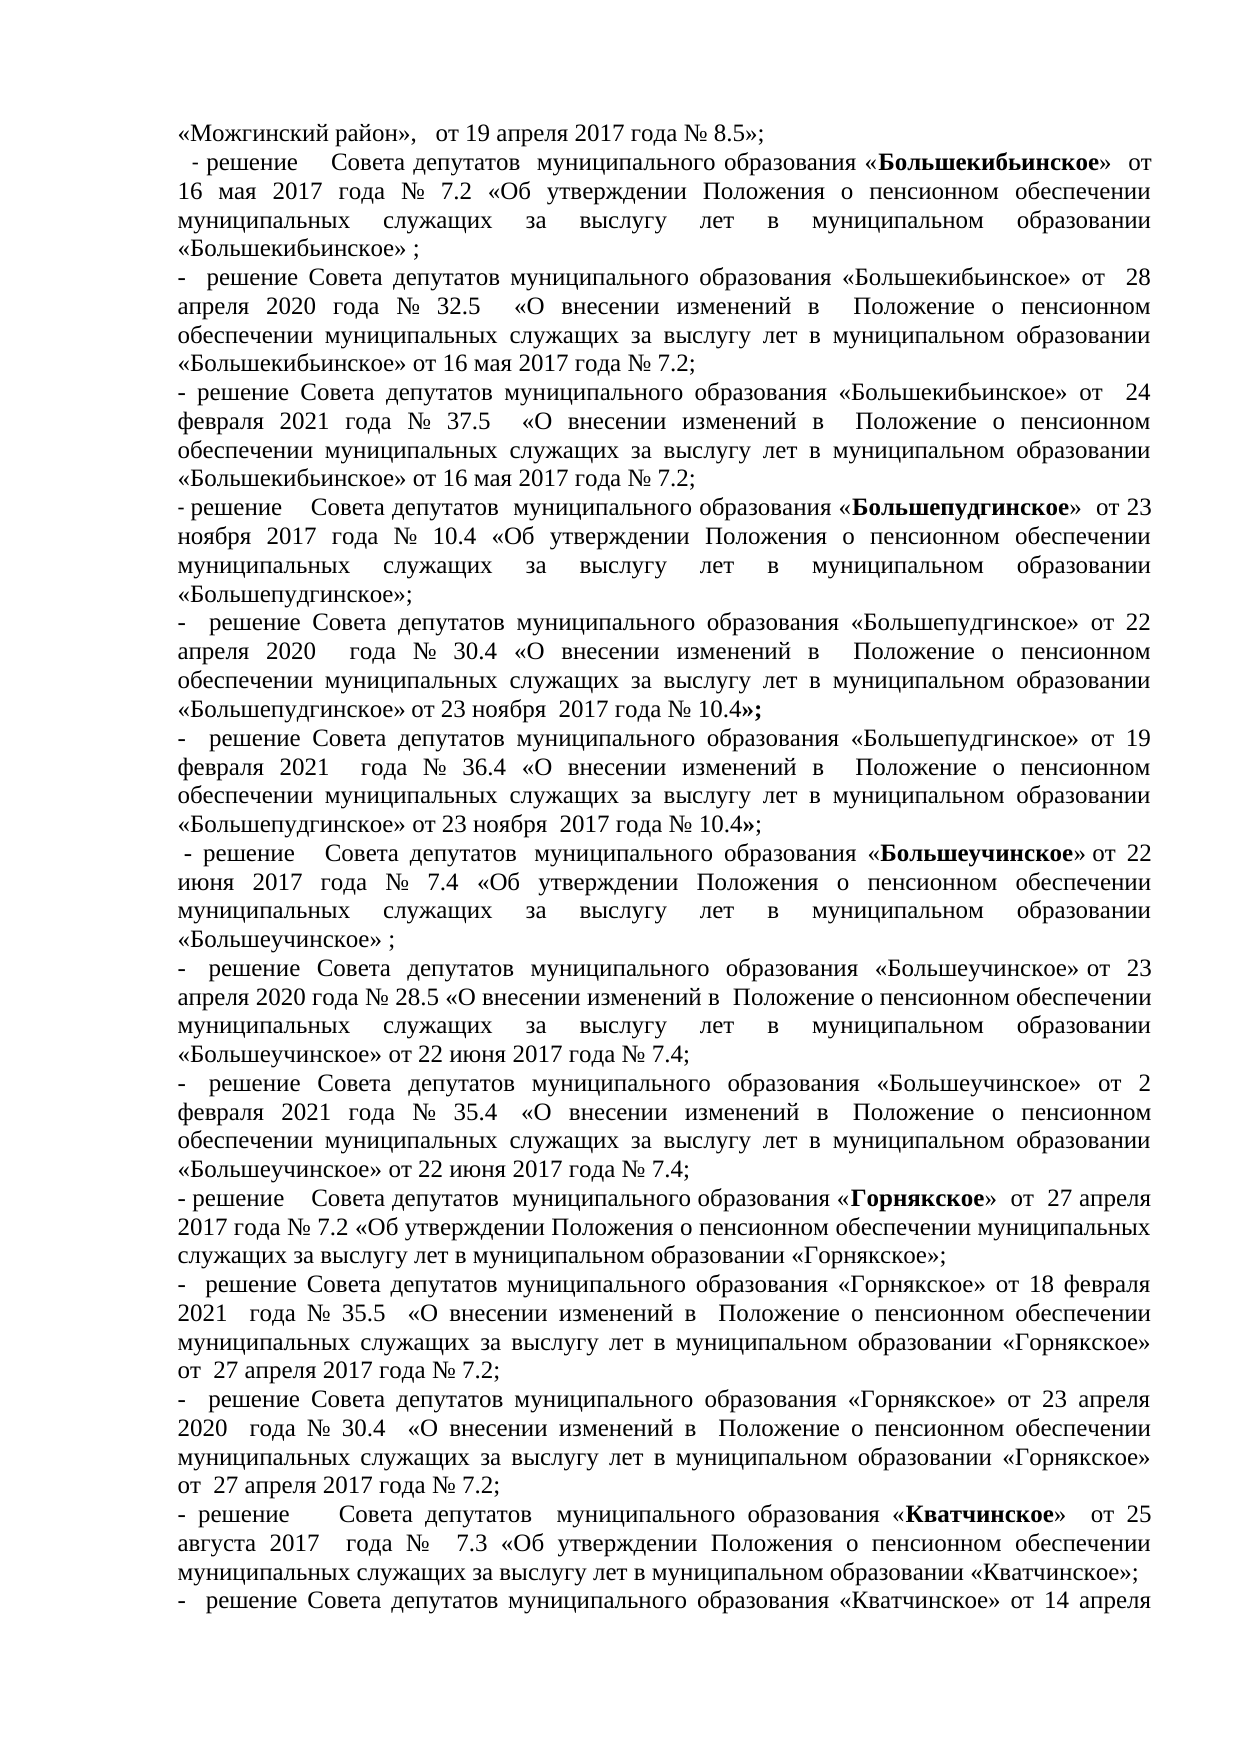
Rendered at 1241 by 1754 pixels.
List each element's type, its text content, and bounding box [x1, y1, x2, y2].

text - решение Совета депутатов муниципального образования «Большепудгинское» от 23 ноября 2017 года № 10.4 «Об утверждении Положения о пенсионном обеспечении муниципальных служащих за выслугу лет в муниципальном образовании «Большепудгинское»; [177, 492, 1152, 607]
text - решение Совета депутатов муниципального образования «Большеучинское» от 2 февраля 2021 года № 35.4 «О внесении изменений в Положение о пенсионном обеспечении муниципальных служащих за выслугу лет в муниципальном образовании «Большеучинское» от 22 июня 2017 года № 7.4; [177, 1068, 1152, 1183]
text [177, 118, 1152, 147]
text - решение Совета депутатов муниципального образования «Большекибьинское» от 28 апреля 2020 года № 32.5 «О внесении изменений в Положение о пенсионном обеспечении муниципальных служащих за выслугу лет в муниципальном образовании «Большекибьинское» от 16 мая 2017 года № 7.2; [177, 262, 1152, 377]
text - решение Совета депутатов муниципального образования «Большеучинское» от 23 апреля 2020 года № 28.5 «О внесении изменений в Положение о пенсионном обеспечении муниципальных служащих за выслугу лет в муниципальном образовании «Большеучинское» от 22 июня 2017 года № 7.4; [177, 953, 1152, 1068]
text - решение Совета депутатов муниципального образования «Большеучинское» от 22 июня 2017 года № 7.4 «Об утверждении Положения о пенсионном обеспечении муниципальных служащих за выслугу лет в муниципальном образовании «Большеучинское» ; [177, 838, 1152, 953]
text - решение Совета депутатов муниципального образования «Большепудгинское» от 19 февраля 2021 года № 36.4 «О внесении изменений в Положение о пенсионном обеспечении муниципальных служащих за выслугу лет в муниципальном образовании «Большепудгинское» от 23 ноября 2017 года № 10.4»; [177, 723, 1152, 838]
text - решение Совета депутатов муниципального образования «Кватчинское» от 25 августа 2017 года № 7.3 «Об утверждении Положения о пенсионном обеспечении муниципальных служащих за выслугу лет в муниципальном образовании «Кватчинское»; [177, 1499, 1152, 1585]
text - решение Совета депутатов муниципального образования «Горнякское» от 18 февраля 2021 года № 35.5 «О внесении изменений в Положение о пенсионном обеспечении муниципальных служащих за выслугу лет в муниципальном образовании «Горнякское» от 27 апреля 2017 года № 7.2; [177, 1269, 1152, 1384]
text - решение Совета депутатов муниципального образования «Горнякское» от 23 апреля 2020 года № 30.4 «О внесении изменений в Положение о пенсионном обеспечении муниципальных служащих за выслугу лет в муниципальном образовании «Горнякское» от 27 апреля 2017 года № 7.2; [177, 1384, 1152, 1499]
text - решение Совета депутатов муниципального образования «Большекибьинское» от 16 мая 2017 года № 7.2 «Об утверждении Положения о пенсионном обеспечении муниципальных служащих за выслугу лет в муниципальном образовании «Большекибьинское» ; [177, 147, 1152, 262]
text - решение Совета депутатов муниципального образования «Большекибьинское» от 24 февраля 2021 года № 37.5 «О внесении изменений в Положение о пенсионном обеспечении муниципальных служащих за выслугу лет в муниципальном образовании «Большекибьинское» от 16 мая 2017 года № 7.2; [177, 377, 1152, 492]
text - решение Совета депутатов муниципального образования «Горнякское» от 27 апреля 2017 года № 7.2 «Об утверждении Положения о пенсионном обеспечении муниципальных служащих за выслугу лет в муниципальном образовании «Горнякское»; [177, 1183, 1152, 1269]
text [177, 1585, 1152, 1614]
text - решение Совета депутатов муниципального образования «Большепудгинское» от 22 апреля 2020 года № 30.4 «О внесении изменений в Положение о пенсионном обеспечении муниципальных служащих за выслугу лет в муниципальном образовании «Большепудгинское» от 23 ноября 2017 года № 10.4»; [177, 607, 1152, 723]
